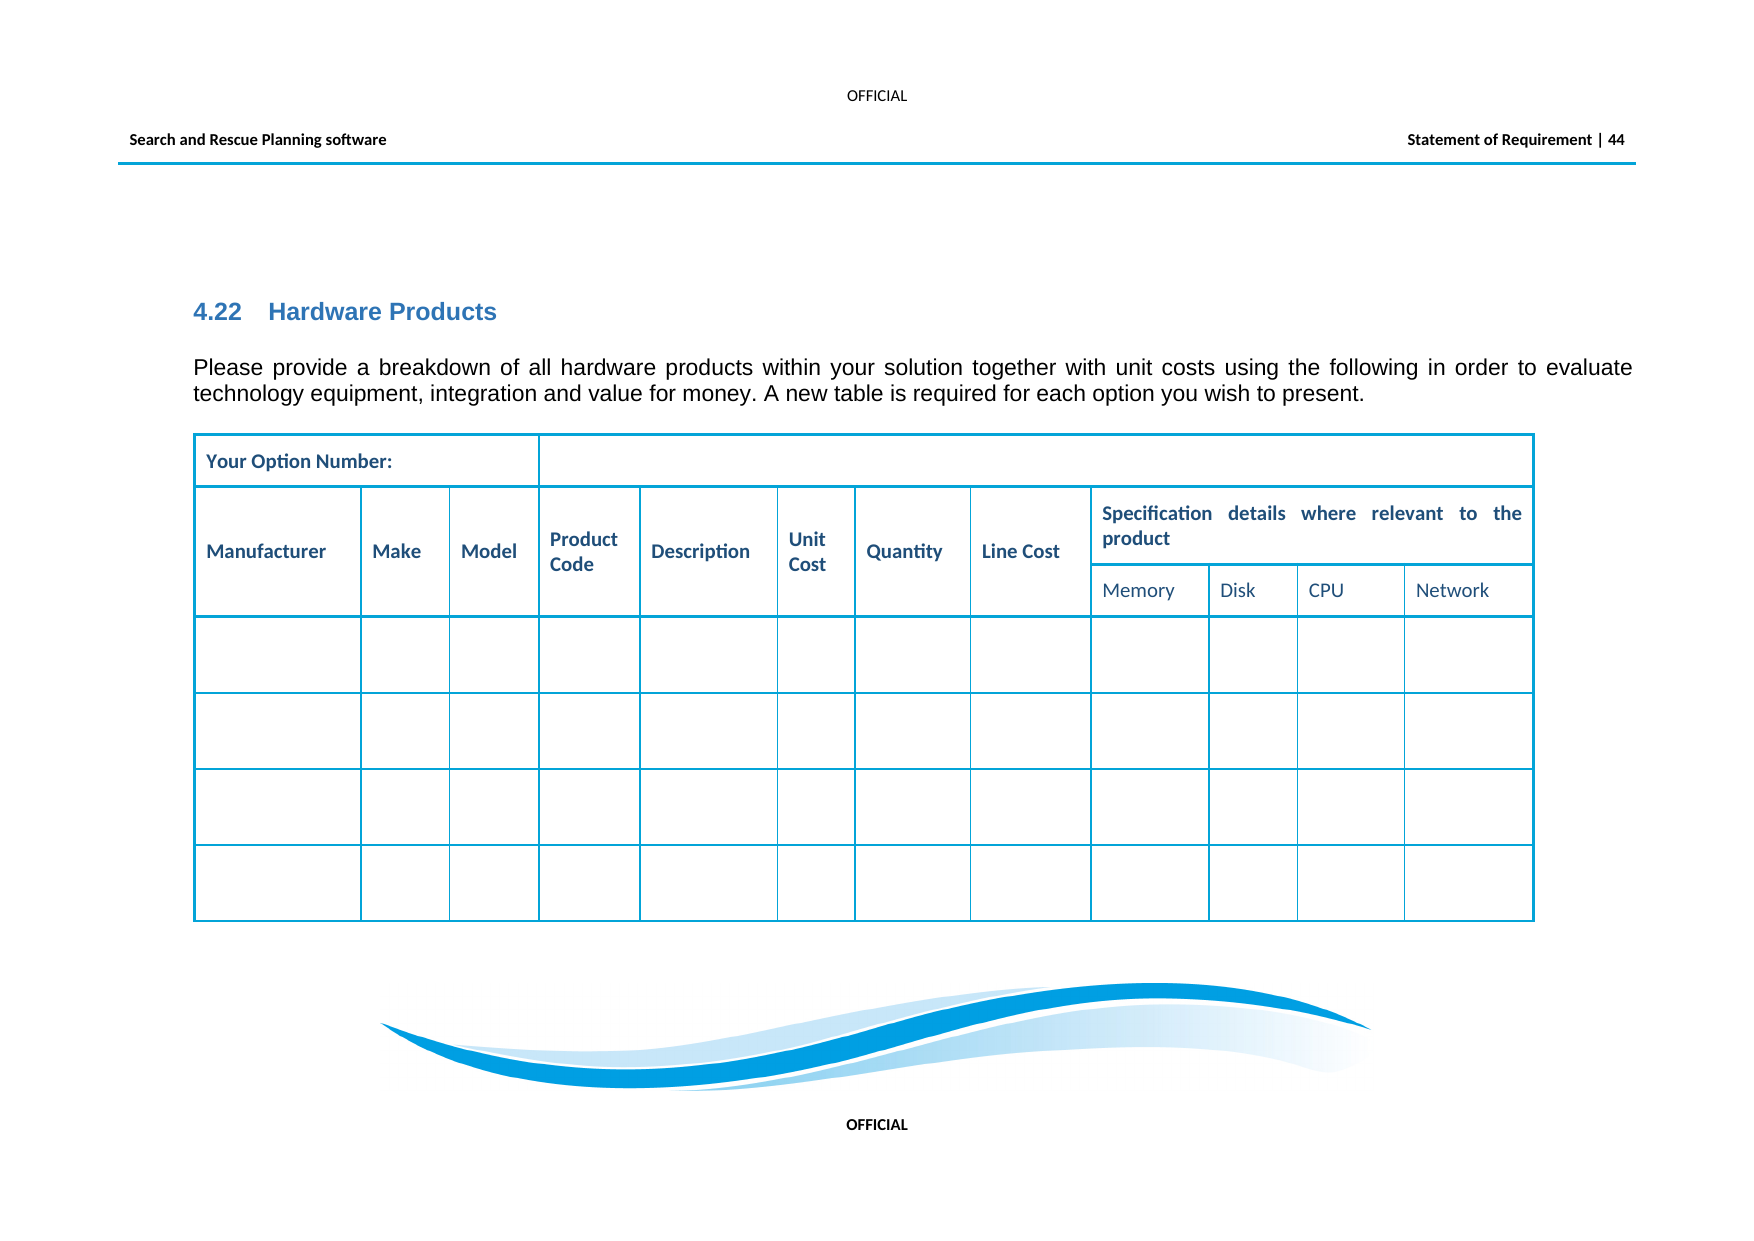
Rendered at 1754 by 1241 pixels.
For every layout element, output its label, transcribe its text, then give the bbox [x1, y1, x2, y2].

table_cell Make [362, 488, 449, 614]
table_cell Line Cost [971, 488, 1090, 614]
table_cell [362, 846, 449, 920]
table_cell [362, 618, 449, 692]
table_cell [1092, 770, 1208, 844]
table_cell [1210, 770, 1297, 844]
picture [380, 983, 1374, 1091]
table_cell [856, 694, 970, 768]
table_cell [1298, 770, 1404, 844]
table_cell [1210, 618, 1297, 692]
table_cell CPU [1298, 566, 1404, 614]
table_cell [778, 694, 854, 768]
table_cell [450, 770, 538, 844]
table_cell [540, 618, 639, 692]
table_header [540, 436, 1532, 485]
table_cell [971, 694, 1090, 768]
table_cell [641, 846, 777, 920]
subtitle 4.22 Hardware Products [118, 297, 1636, 326]
table_cell Disk [1210, 566, 1297, 614]
table_cell [362, 694, 449, 768]
table_cell Quantity [856, 488, 970, 614]
table_cell Description [641, 488, 777, 614]
table_cell [450, 618, 538, 692]
table_cell [971, 618, 1090, 692]
table_cell [540, 846, 639, 920]
table_cell Unit Cost [778, 488, 854, 614]
table_cell [1210, 694, 1297, 768]
table_cell [540, 694, 639, 768]
table_cell Model [450, 488, 538, 614]
table_cell [196, 618, 360, 692]
table_cell [450, 846, 538, 920]
table_cell [778, 618, 854, 692]
table_cell Product Code [540, 488, 639, 614]
table_cell [450, 694, 538, 768]
table_cell [971, 846, 1090, 920]
table_cell [641, 770, 777, 844]
table_cell [641, 618, 777, 692]
table_cell [1298, 846, 1404, 920]
table_cell [856, 770, 970, 844]
table_cell [1092, 846, 1208, 920]
table_cell Network [1405, 566, 1532, 614]
table_cell Specification details where relevant to the product [1092, 488, 1532, 562]
table_cell [362, 770, 449, 844]
table_cell [1405, 770, 1532, 844]
table_cell [1405, 694, 1532, 768]
table_cell [540, 770, 639, 844]
table_cell [971, 770, 1090, 844]
table_cell [196, 770, 360, 844]
text Please provide a breakdown of all hardware products within your solution together with unit costs using the following in order to evaluate technology equipment, integration and value for money. A new table is required for each option you wish to present. [193, 354, 1636, 407]
table_cell [856, 846, 970, 920]
table_cell [196, 846, 360, 920]
table_cell [1092, 618, 1208, 692]
table_cell [778, 770, 854, 844]
table_cell [1405, 846, 1532, 920]
table_cell [856, 618, 970, 692]
table_cell Memory [1092, 566, 1208, 614]
table_header Your Option Number: [196, 436, 538, 485]
table_cell [1092, 694, 1208, 768]
table_cell Manufacturer [196, 488, 360, 614]
table_cell [778, 846, 854, 920]
table_cell [641, 694, 777, 768]
table_cell [1405, 618, 1532, 692]
table_cell [1210, 846, 1297, 920]
table_cell [1298, 694, 1404, 768]
table_cell [1298, 618, 1404, 692]
table_cell [196, 694, 360, 768]
